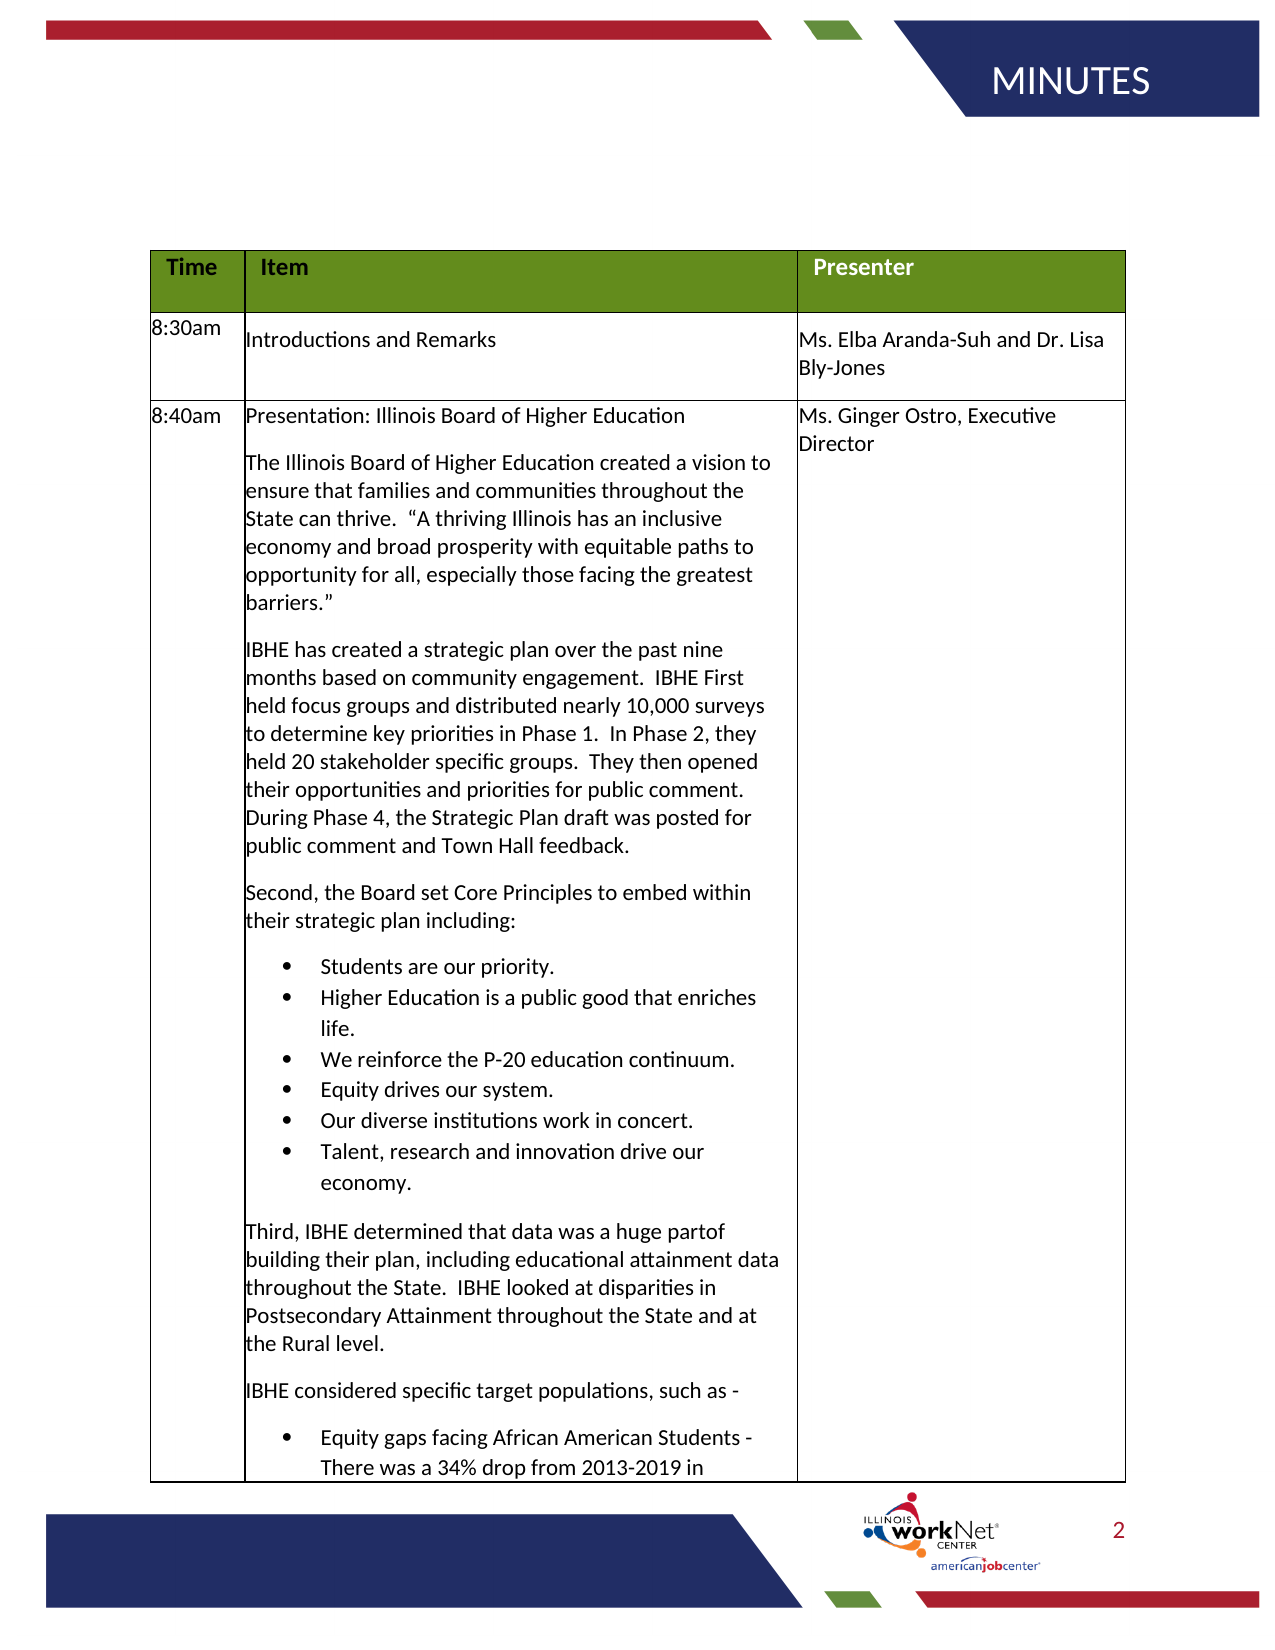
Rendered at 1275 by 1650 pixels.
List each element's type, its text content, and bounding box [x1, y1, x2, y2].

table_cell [246, 401, 797, 1481]
table_cell Introductions and Remarks [246, 313, 797, 400]
table_cell 8:40am [151, 401, 244, 1481]
table_cell Ms. Ginger Ostro, Executive Director [798, 401, 1125, 1481]
table_header Presenter [798, 251, 1125, 312]
table_cell Ms. Elba Aranda-Suh and Dr. Lisa Bly-Jones [798, 313, 1125, 400]
picture [17, 0, 1275, 1636]
table_cell 8:30am [151, 313, 244, 400]
table_header [151, 251, 244, 312]
table_header [246, 251, 797, 312]
